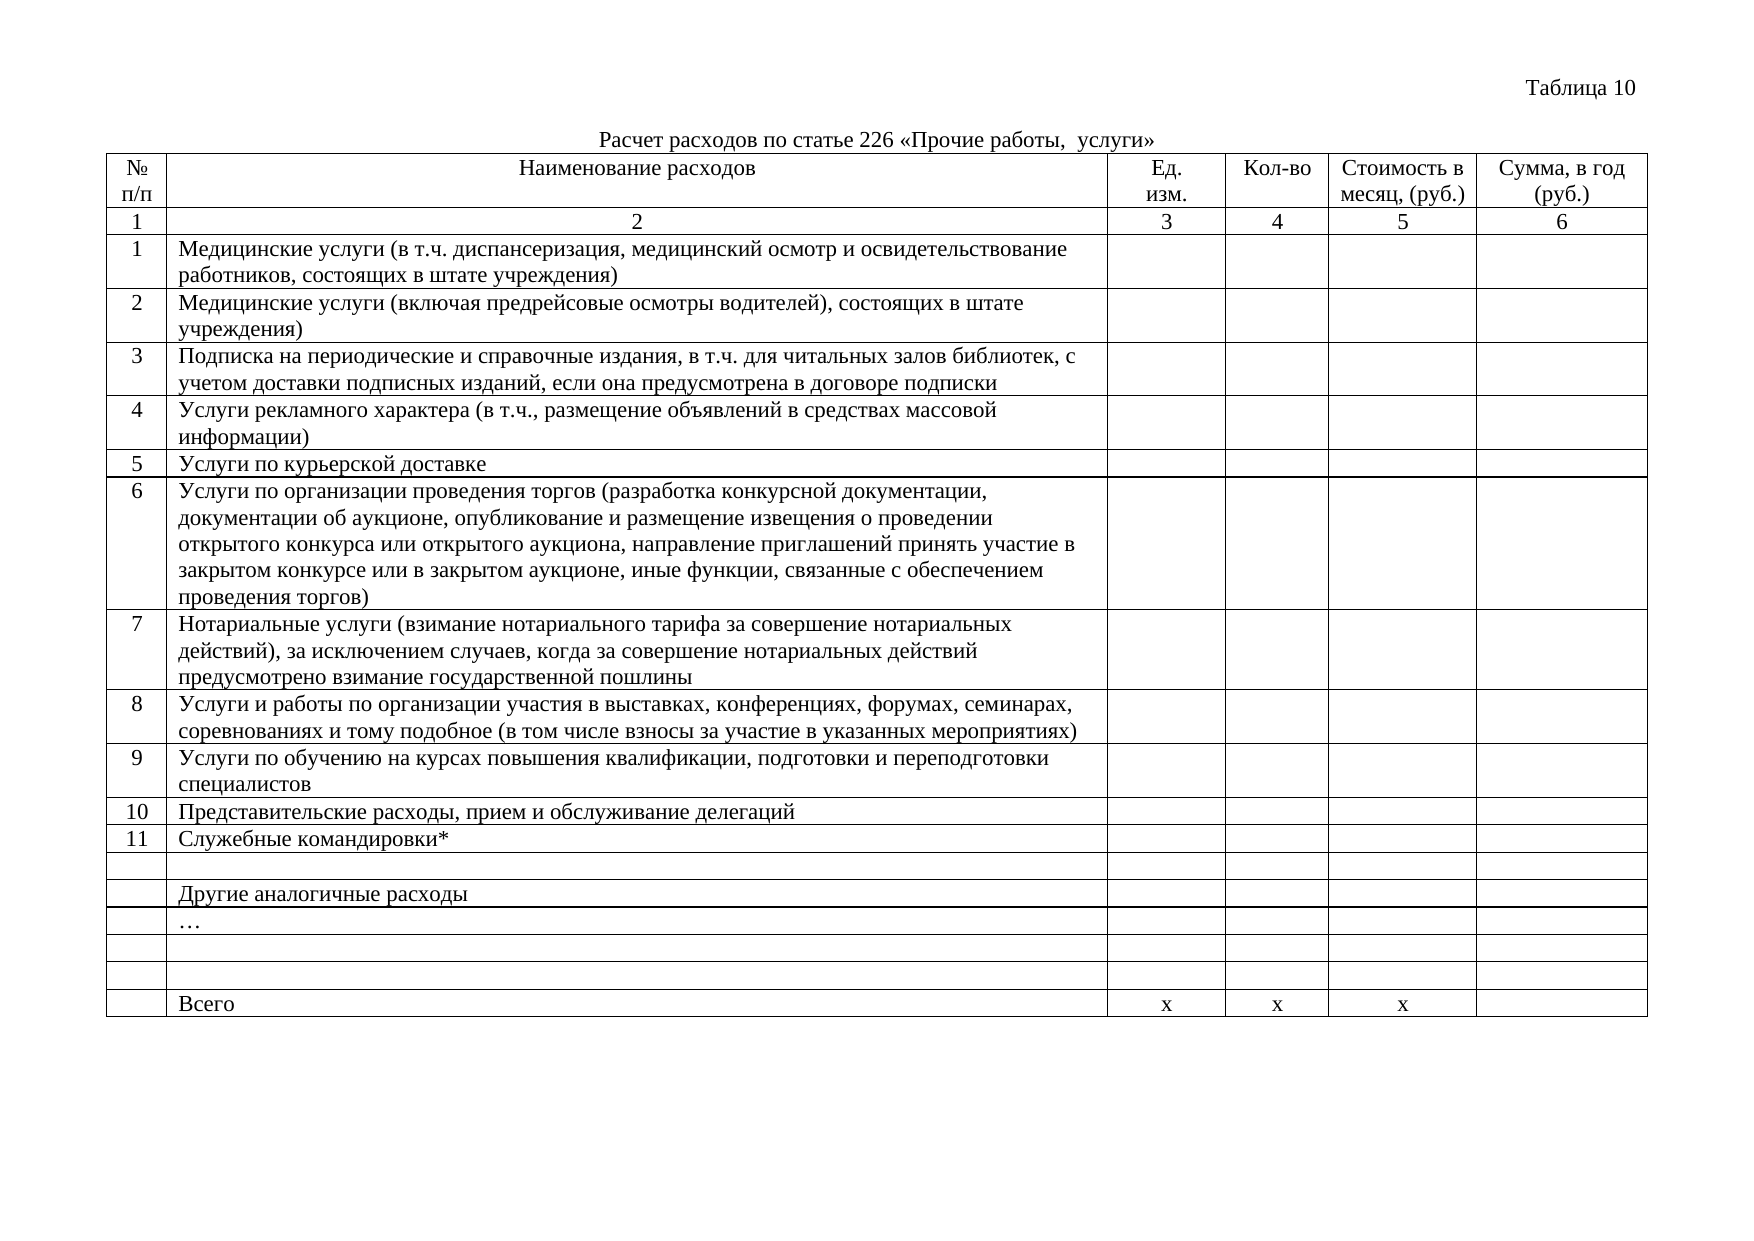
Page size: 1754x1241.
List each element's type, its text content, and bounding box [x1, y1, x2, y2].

table_cell [1329, 450, 1476, 476]
table_cell [1108, 798, 1225, 824]
table_cell [1329, 478, 1476, 609]
table_cell [1226, 289, 1328, 342]
table_cell [1329, 235, 1476, 288]
table_cell [1226, 610, 1328, 689]
table_cell [1477, 744, 1647, 797]
table_cell [1329, 396, 1476, 449]
table_cell [1477, 235, 1647, 288]
table_cell [1477, 935, 1647, 961]
table_cell [1329, 935, 1476, 961]
table_cell [1108, 908, 1225, 934]
table_cell [1226, 935, 1328, 961]
table_cell 7 [107, 610, 166, 689]
table_cell [1329, 798, 1476, 824]
table_header № п/п [107, 154, 166, 207]
table_cell [1108, 962, 1225, 989]
table_cell Нотариальные услуги (взимание нотариального тарифа за совершение нотариальных действий), за исключением случаев, когда за совершение нотариальных действий предусмотрено взимание государственной пошлины [167, 610, 1107, 689]
table_cell 1 [107, 235, 166, 288]
table_cell [1477, 396, 1647, 449]
table_header Стоимость в месяц, (руб.) [1329, 154, 1476, 207]
table_cell [1108, 825, 1225, 852]
table_cell Услуги по обучению на курсах повышения квалификации, подготовки и переподготовки специалистов [167, 744, 1107, 797]
table_cell [1477, 853, 1647, 879]
table_cell 5 [1329, 208, 1476, 234]
table_cell Медицинские услуги (в т.ч. диспансеризация, медицинский осмотр и освидетельствование работников, состоящих в штате учреждения) [167, 235, 1107, 288]
table_cell [1477, 908, 1647, 934]
table_cell 2 [107, 289, 166, 342]
table_cell [1329, 343, 1476, 395]
table_cell [1108, 396, 1225, 449]
table_cell 5 [107, 450, 166, 476]
table_cell Услуги по курьерской доставке [167, 450, 1107, 476]
table_cell 3 [1108, 208, 1225, 234]
table_cell [1329, 289, 1476, 342]
table_cell [167, 935, 1107, 961]
table_cell [1329, 962, 1476, 989]
table_cell [1226, 853, 1328, 879]
table_cell [1226, 744, 1328, 797]
table_cell 4 [107, 396, 166, 449]
table_cell [1108, 289, 1225, 342]
table_cell [1477, 289, 1647, 342]
table_cell [1477, 478, 1647, 609]
text Расчет расходов по статье 226 «Прочие работы, услуги» [118, 127, 1636, 153]
table_cell [107, 880, 166, 906]
table_cell [1329, 853, 1476, 879]
table_cell [1108, 935, 1225, 961]
table_cell Представительские расходы, прием и обслуживание делегаций [167, 798, 1107, 824]
table_cell [1108, 450, 1225, 476]
table_cell х [1329, 990, 1476, 1016]
table_cell 11 [107, 825, 166, 852]
table_cell [1477, 690, 1647, 743]
table_header Ед. изм. [1108, 154, 1225, 207]
table_cell 3 [107, 343, 166, 395]
table_cell [1477, 343, 1647, 395]
table_cell Услуги по организации проведения торгов (разработка конкурсной документации, документации об аукционе, опубликование и размещение извещения о проведении открытого конкурса или открытого аукциона, направление приглашений принять участие в закрытом конкурсе или в закрытом аукционе, иные функции, связанные с обеспечением проведения торгов) [167, 478, 1107, 609]
table_cell Служебные командировки* [167, 825, 1107, 852]
table_cell [1226, 908, 1328, 934]
table_cell [1477, 450, 1647, 476]
table_cell [1226, 478, 1328, 609]
table_cell [1108, 478, 1225, 609]
table_cell [107, 990, 166, 1016]
table_cell [1226, 825, 1328, 852]
table_cell Подписка на периодические и справочные издания, в т.ч. для читальных залов библиотек, с учетом доставки подписных изданий, если она предусмотрена в договоре подписки [167, 343, 1107, 395]
table_cell Услуги рекламного характера (в т.ч., размещение объявлений в средствах массовой информации) [167, 396, 1107, 449]
table_cell 9 [107, 744, 166, 797]
table_cell [1226, 343, 1328, 395]
table_cell [1108, 880, 1225, 906]
table_cell [1329, 610, 1476, 689]
table_cell [167, 853, 1107, 879]
table_cell [1226, 962, 1328, 989]
table_cell Услуги и работы по организации участия в выставках, конференциях, форумах, семинарах, соревнованиях и тому подобное (в том числе взносы за участие в указанных мероприятиях) [167, 690, 1107, 743]
table_cell [107, 962, 166, 989]
table_cell 1 [107, 208, 166, 234]
table_cell [1108, 853, 1225, 879]
table_cell [1329, 744, 1476, 797]
table_cell [1108, 343, 1225, 395]
table_cell [1477, 825, 1647, 852]
table_cell 10 [107, 798, 166, 824]
table_cell Медицинские услуги (включая предрейсовые осмотры водителей), состоящих в штате учреждения) [167, 289, 1107, 342]
table_cell х [1108, 990, 1225, 1016]
table_cell Всего [167, 990, 1107, 1016]
table_cell 6 [107, 478, 166, 609]
table_cell [1108, 610, 1225, 689]
table_cell [1226, 396, 1328, 449]
table_cell [1226, 798, 1328, 824]
table_cell 8 [107, 690, 166, 743]
table_cell [107, 908, 166, 934]
table_cell [1329, 825, 1476, 852]
table_cell [167, 962, 1107, 989]
table_cell [107, 853, 166, 879]
table_cell [1329, 908, 1476, 934]
table_cell 2 [167, 208, 1107, 234]
table_cell Другие аналогичные расходы [167, 880, 1107, 906]
table_cell [1226, 450, 1328, 476]
table_cell [1329, 880, 1476, 906]
table_header Наименование расходов [167, 154, 1107, 207]
table_header Кол-во [1226, 154, 1328, 207]
table_cell [1108, 744, 1225, 797]
text Таблица 10 [118, 74, 1636, 100]
table_cell [1477, 610, 1647, 689]
table_cell [1226, 235, 1328, 288]
table_cell [1477, 880, 1647, 906]
table_cell [1477, 798, 1647, 824]
table_cell [1329, 690, 1476, 743]
table_cell 6 [1477, 208, 1647, 234]
table_cell 4 [1226, 208, 1328, 234]
table_cell х [1226, 990, 1328, 1016]
table_cell [1226, 880, 1328, 906]
table_cell … [167, 908, 1107, 934]
table_cell [1108, 690, 1225, 743]
table_cell [1477, 990, 1647, 1016]
table_cell [107, 935, 166, 961]
table_cell [1108, 235, 1225, 288]
table_cell [1226, 690, 1328, 743]
table_cell [1477, 962, 1647, 989]
table_header Сумма, в год (руб.) [1477, 154, 1647, 207]
